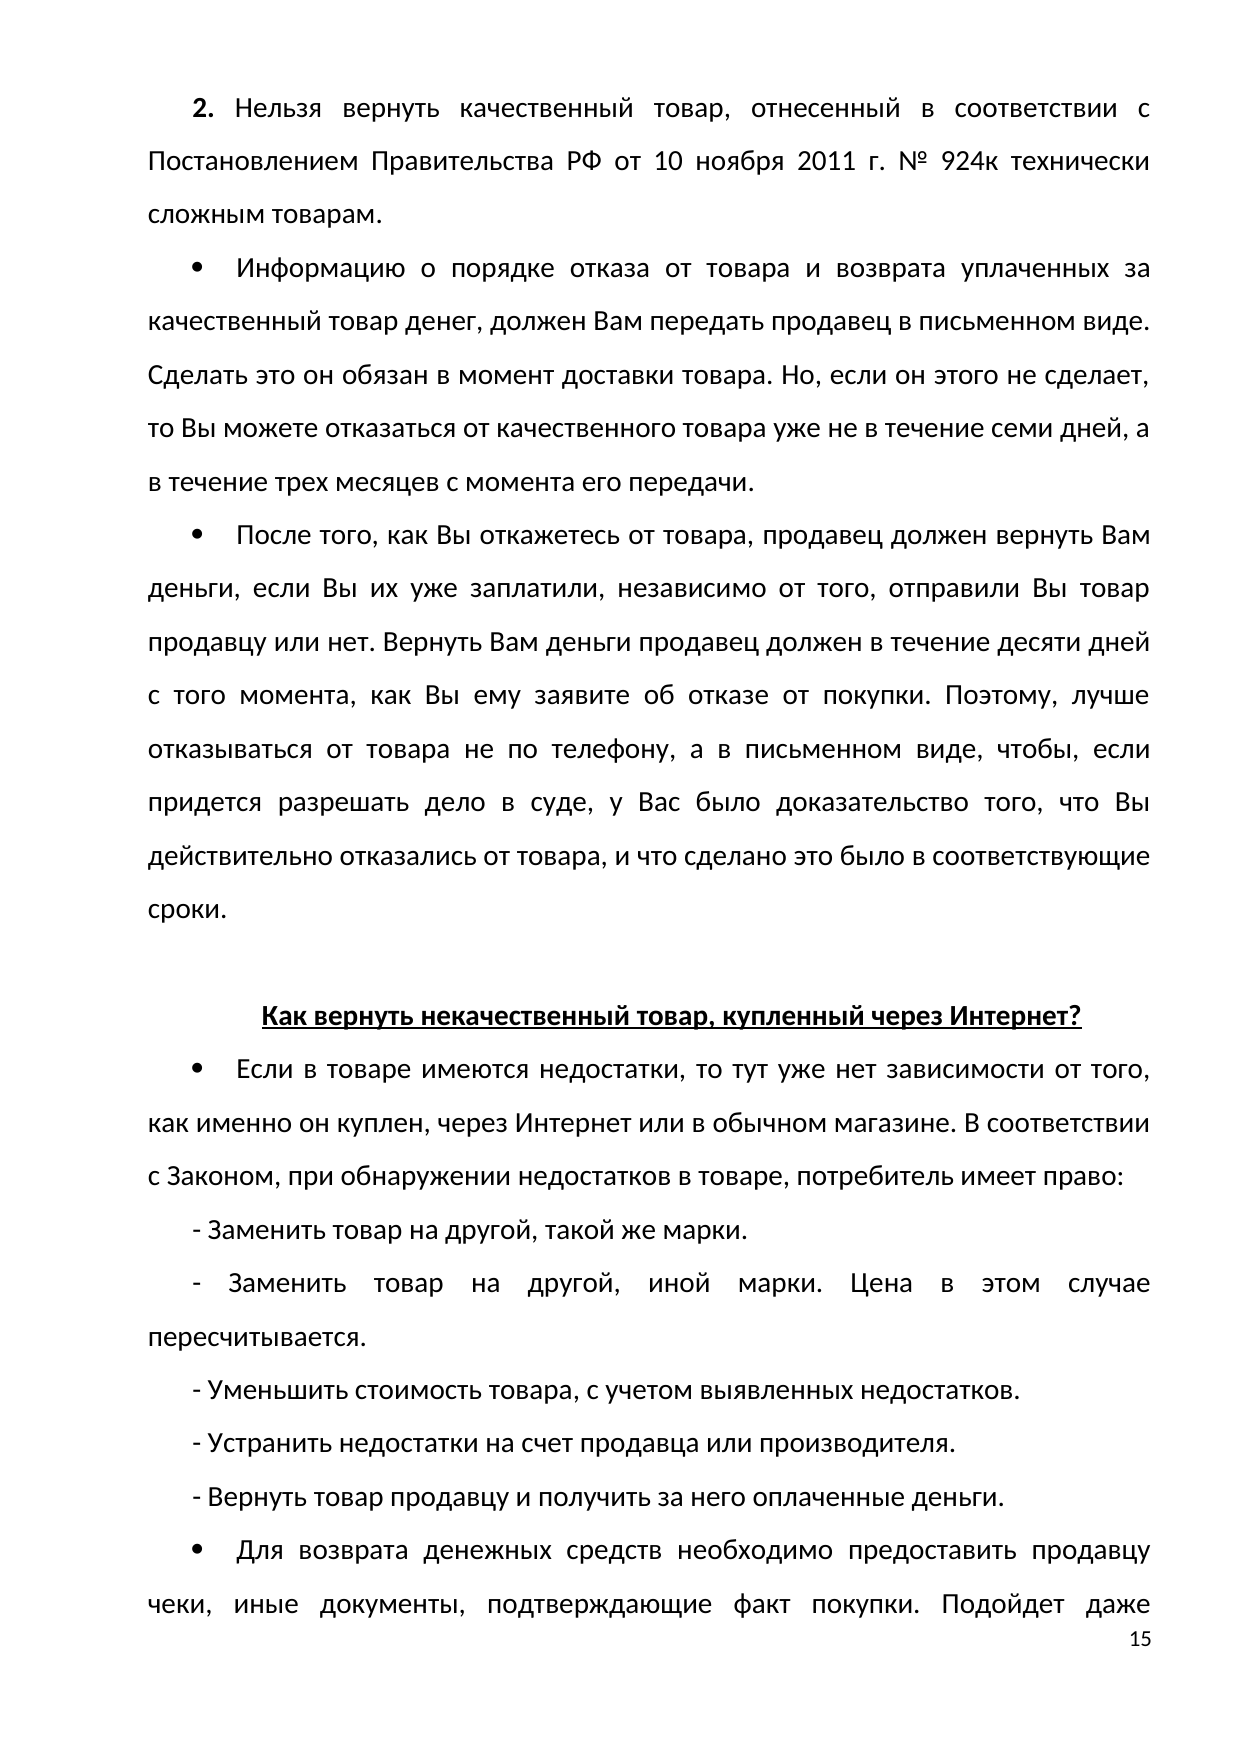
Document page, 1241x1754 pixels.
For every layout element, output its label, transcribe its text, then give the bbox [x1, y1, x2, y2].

list - Уменьшить стоимость товара, с учетом выявленных недостатков. [148, 1371, 1152, 1407]
list Как вернуть некачественный товар, купленный через Интернет? [148, 997, 1152, 1033]
list 2. Нельзя вернуть качественный товар, отнесенный в соответствии с Постановлением Правительства РФ от 10 ноября 2011 г. № 924к технически сложным товарам. [148, 89, 1152, 231]
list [148, 1531, 1152, 1621]
list Если в товаре имеются недостатки, то тут уже нет зависимости от того, как именно он куплен, через Интернет или в обычном магазине. В соответствии с Законом, при обнаружении недостатков в товаре, потребитель имеет право: [148, 1051, 1152, 1193]
list - Вернуть товар продавцу и получить за него оплаченные деньги. [148, 1478, 1152, 1514]
list После того, как Вы откажетесь от товара, продавец должен вернуть Вам деньги, если Вы их уже заплатили, независимо от того, отправили Вы товар продавцу или нет. Вернуть Вам деньги продавец должен в течение десяти дней с того момента, как Вы ему заявите об отказе от покупки. Поэтому, лучше отказываться от товара не по телефону, а в письменном виде, чтобы, если придется разрешать дело в суде, у Вас было доказательство того, что Вы действительно отказались от товара, и что сделано это было в соответствующие сроки. [148, 516, 1152, 926]
list - Заменить товар на другой, такой же марки. [148, 1211, 1152, 1246]
list - Заменить товар на другой, иной марки. Цена в этом случае пересчитывается. [148, 1264, 1152, 1353]
list Информацию о порядке отказа от товара и возврата уплаченных за качественный товар денег, должен Вам передать продавец в письменном виде. Сделать это он обязан в момент доставки товара. Но, если он этого не сделает, то Вы можете отказаться от качественного товара уже не в течение семи дней, а в течение трех месяцев с момента его передачи. [148, 249, 1152, 498]
list - Устранить недостатки на счет продавца или производителя. [148, 1424, 1152, 1460]
